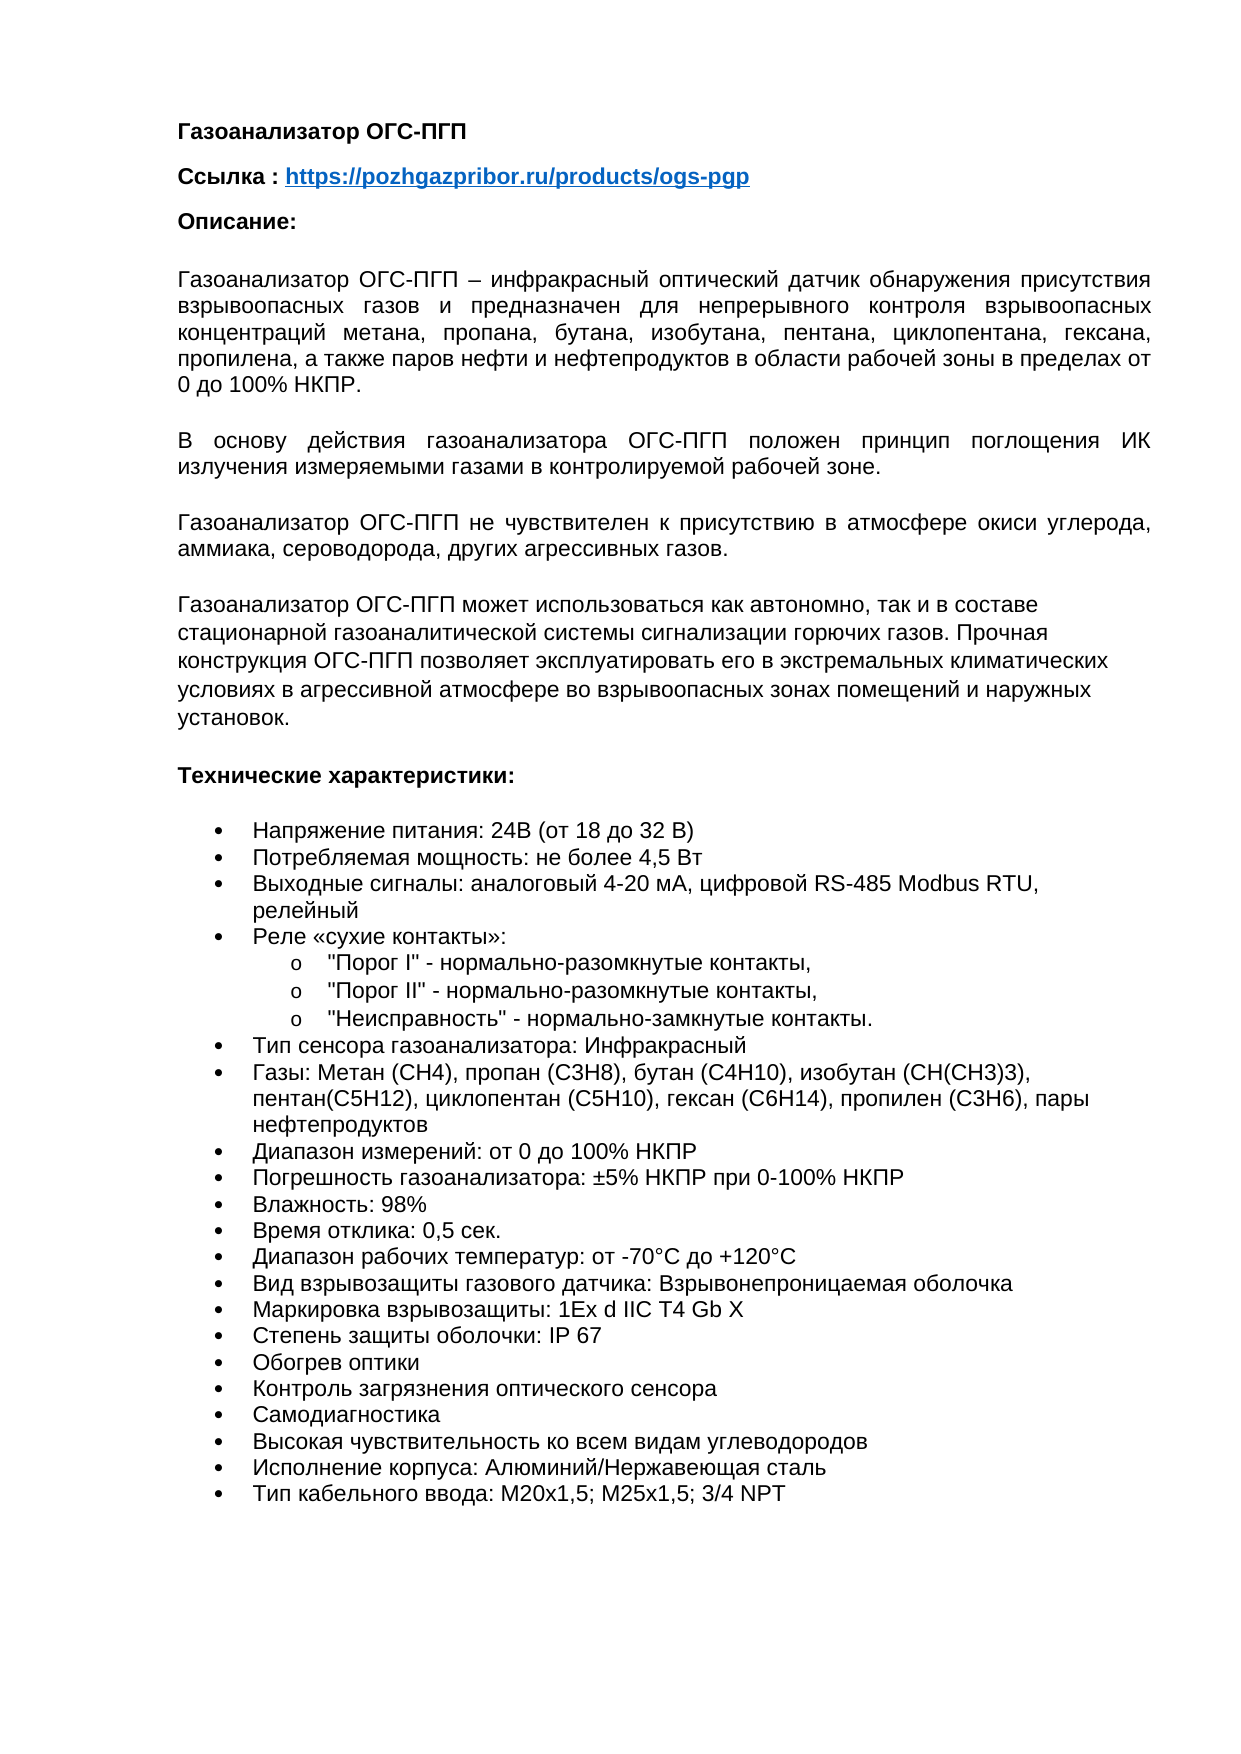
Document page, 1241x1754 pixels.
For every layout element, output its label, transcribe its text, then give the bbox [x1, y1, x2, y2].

list Исполнение корпуса: Алюминий/Нержавеющая сталь [215, 1454, 1152, 1480]
text Описание: [177, 208, 1152, 235]
list Выходные сигналы: аналоговый 4-20 мА, цифровой RS-485 Modbus RTU, релейный [215, 870, 1152, 923]
text Газоанализатор ОГС-ПГП [177, 118, 1152, 144]
list Вид взрывозащиты газового датчика: Взрывонепроницаемая оболочка [215, 1269, 1152, 1296]
list "Порог I" - нормально-разомкнутые контакты, [290, 949, 1152, 977]
list Самодиагностика [215, 1401, 1152, 1428]
list Напряжение питания: 24В (от 18 до 32 В) [215, 817, 1152, 844]
list Погрешность газоанализатора: ±5% НКПР при 0-100% НКПР [215, 1164, 1152, 1191]
list Диапазон рабочих температур: от -70°С до +120°С [215, 1243, 1152, 1269]
list Газы: Метан (CH4), пропан (C3H8), бутан (C4H10), изобутан (CH(CH3)3), пентан(C5H12), циклопентан (C5H10), гексан (C6H14), пропилен (C3H6), пары нефтепродуктов [215, 1059, 1152, 1138]
list Тип сенсора газоанализатора: Инфракрасный [215, 1032, 1152, 1059]
text Газоанализатор ОГС-ПГП – инфракрасный оптический датчик обнаружения присутствия взрывоопасных газов и предназначен для непрерывного контроля взрывоопасных концентраций метана, пропана, бутана, изобутана, пентана, циклопентана, гексана, пропилена, а также паров нефти и нефтепродуктов в области рабочей зоны в пределах от 0 до 100% НКПР. [177, 266, 1152, 398]
list "Порог II" - нормально-разомкнутые контакты, [290, 977, 1152, 1005]
text Газоанализатор ОГС-ПГП может использоваться как автономно, так и в составе стационарной газоаналитической системы сигнализации горючих газов. Прочная конструкция ОГС-ПГП позволяет эксплуатировать его в экстремальных климатических условиях в агрессивной атмосфере во взрывоопасных зонах помещений и наружных установок. [177, 591, 1152, 731]
list Тип кабельного ввода: М20х1,5; M25х1,5; 3/4 NPT [215, 1480, 1152, 1507]
list Обогрев оптики [215, 1349, 1152, 1375]
text Технические характеристики: [177, 762, 1152, 788]
list Потребляемая мощность: не более 4,5 Вт [215, 844, 1152, 870]
list Влажность: 98% [215, 1191, 1152, 1217]
list Контроль загрязнения оптического сенсора [215, 1375, 1152, 1401]
list "Неисправность" - нормально-замкнутые контакты. [290, 1005, 1152, 1032]
text Газоанализатор ОГС-ПГП не чувствителен к присутствию в атмосфере окиси углерода, аммиака, сероводорода, других агрессивных газов. [177, 509, 1152, 561]
list Диапазон измерений: от 0 до 100% НКПР [215, 1138, 1152, 1164]
text Ссылка : https://pozhgazpribor.ru/products/ogs-pgp [177, 163, 1152, 189]
list Время отклика: 0,5 сек. [215, 1217, 1152, 1243]
list Высокая чувствительность ко всем видам углеводородов [215, 1428, 1152, 1454]
text В основу действия газоанализатора ОГС-ПГП положен принцип поглощения ИК излучения измеряемыми газами в контролируемой рабочей зоне. [177, 427, 1152, 479]
list Степень защиты оболочки: IP 67 [215, 1322, 1152, 1349]
list Маркировка взрывозащиты: 1Ex d IIC T4 Gb X [215, 1296, 1152, 1322]
list Реле «сухие контакты»: [215, 923, 1152, 949]
